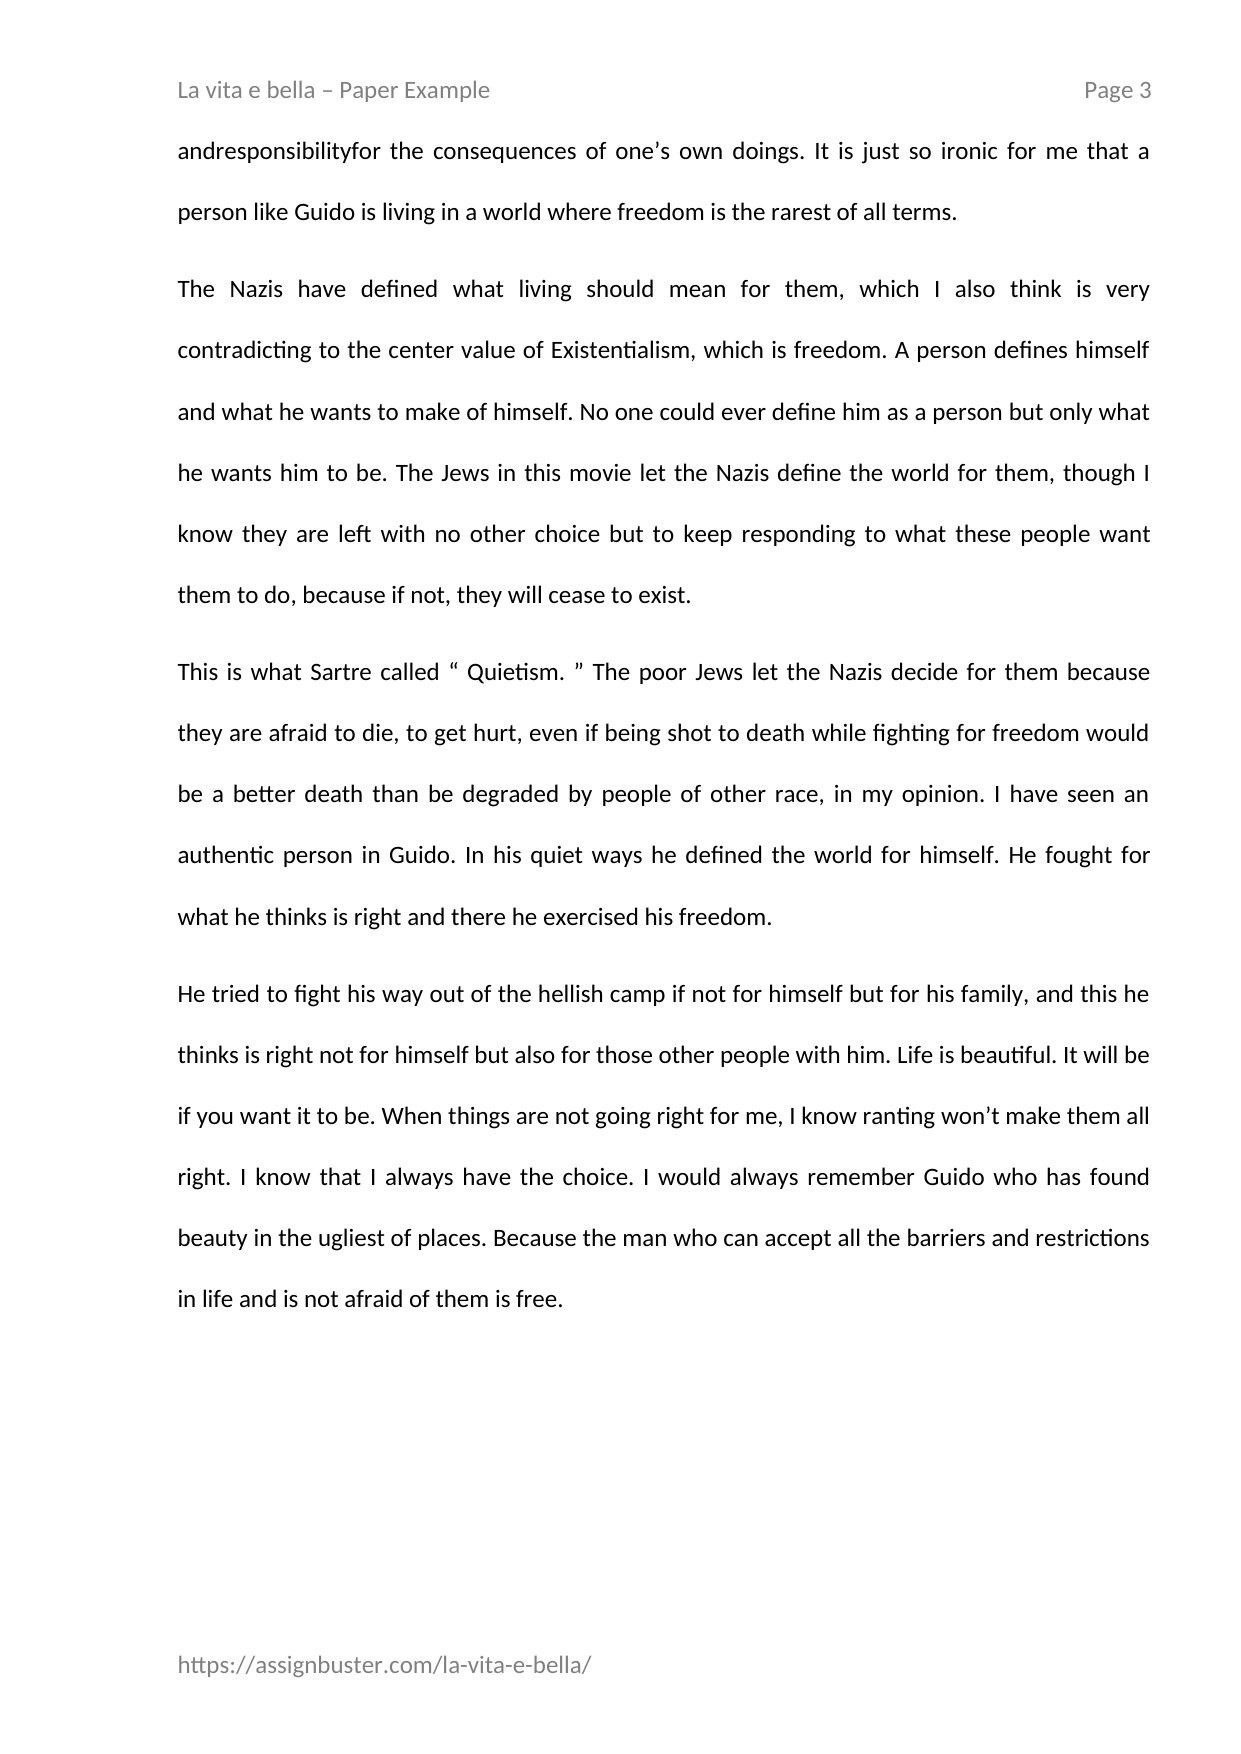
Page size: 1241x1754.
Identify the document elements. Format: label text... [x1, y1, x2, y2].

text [177, 135, 1152, 226]
text The Nazis have defined what living should mean for them, which I also think is very contradicting to the center value of Existentialism, which is freedom. A person defines himself and what he wants to make of himself. No one could ever define him as a person but only what he wants him to be. The Jews in this movie let the Nazis define the world for them, though I know they are left with no other choice but to keep responding to what these people want them to do, because if not, they will cease to exist. [177, 273, 1152, 609]
text This is what Sartre called “ Quietism. ” The poor Jews let the Nazis decide for them because they are afraid to die, to get hurt, even if being shot to death while fighting for freedom would be a better death than be degraded by people of other race, in my opinion. I have seen an authentic person in Guido. In his quiet ways he defined the world for himself. He fought for what he thinks is right and there he exercised his freedom. [177, 656, 1152, 931]
text He tried to fight his way out of the hellish camp if not for himself but for his family, and this he thinks is right not for himself but also for those other people with him. Life is beautiful. It will be if you want it to be. When things are not going right for me, I know ranting won’t make them all right. I know that I always have the choice. I would always remember Guido who has found beauty in the ugliest of places. Because the man who can accept all the barriers and restrictions in life and is not afraid of them is free. [177, 978, 1152, 1314]
